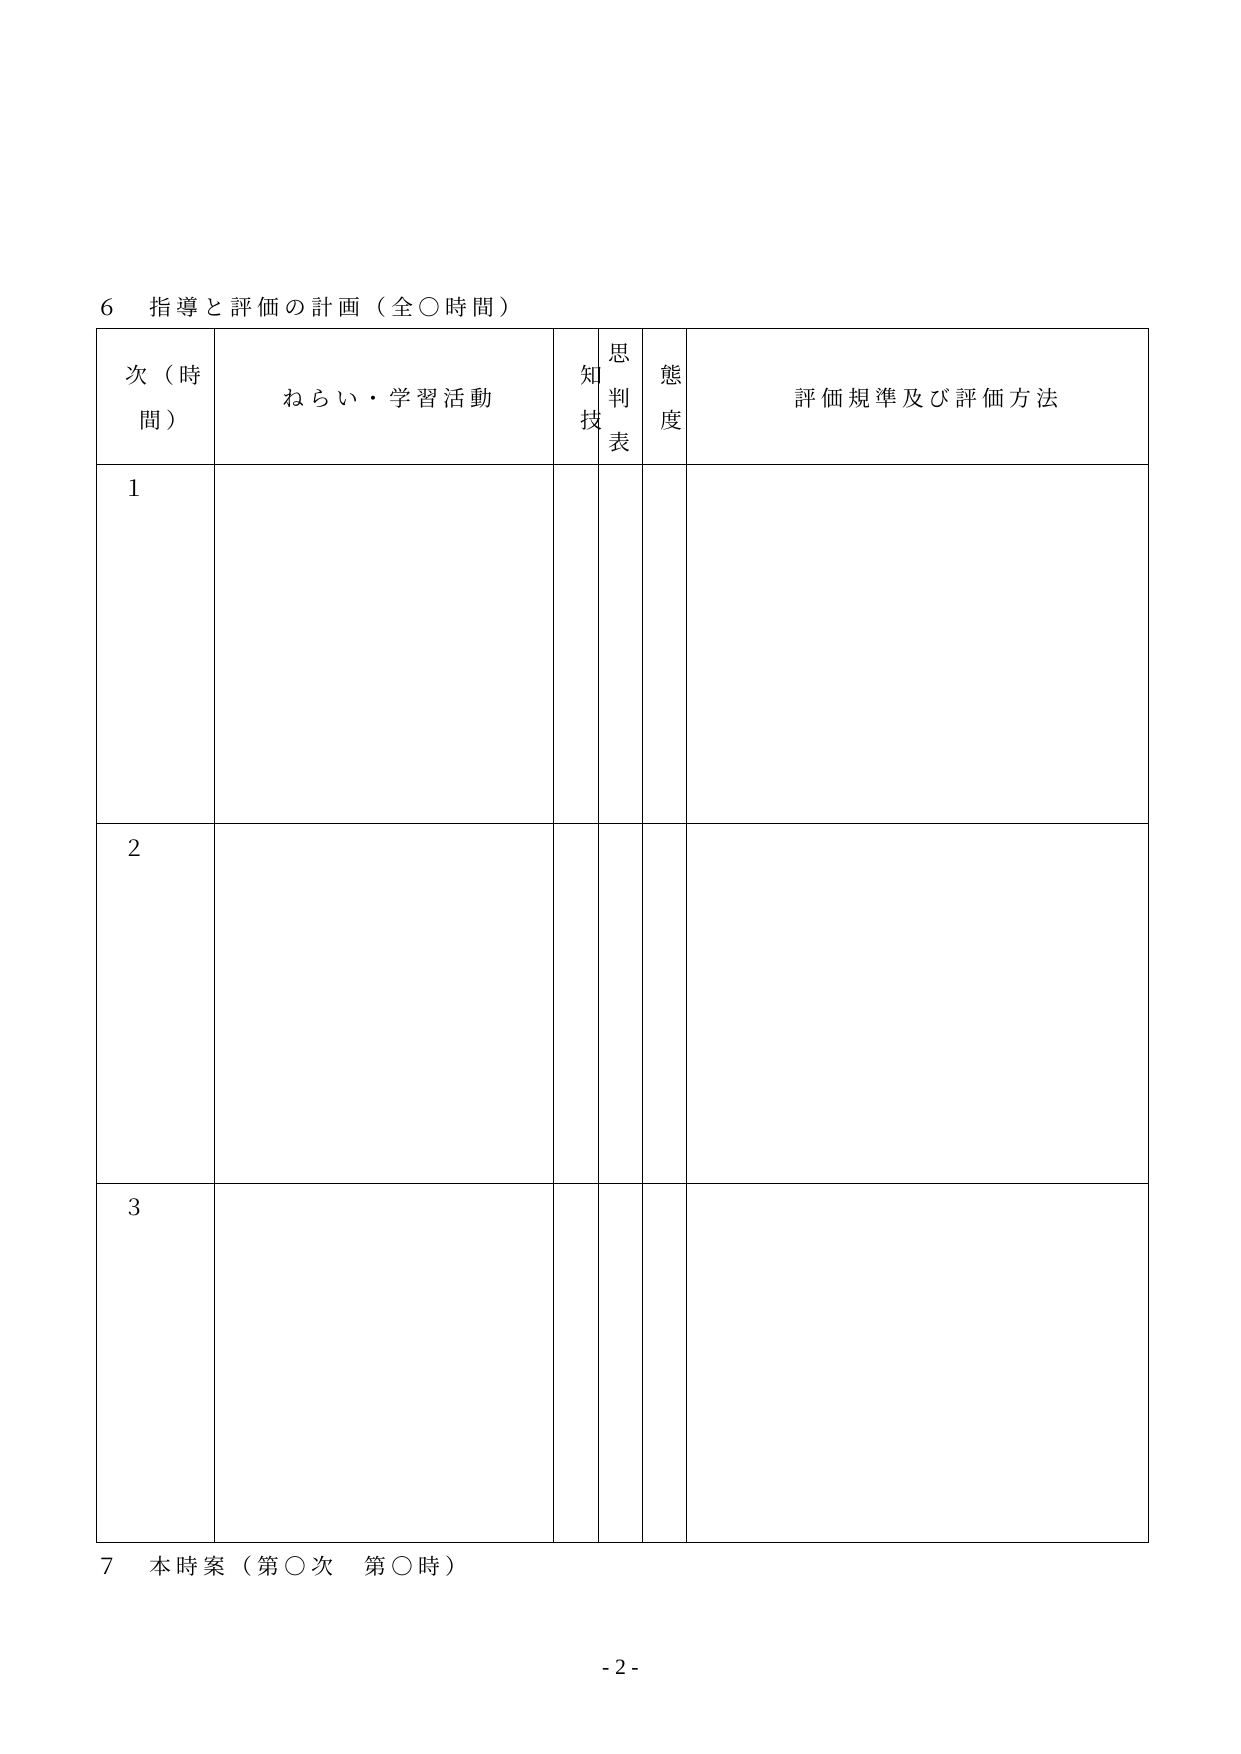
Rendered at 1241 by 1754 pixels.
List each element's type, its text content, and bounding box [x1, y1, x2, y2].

table_header 知技 [554, 329, 598, 464]
table_header 次（時間） [97, 329, 214, 464]
table_cell [215, 824, 553, 1182]
table_cell [643, 1184, 686, 1542]
table_cell [554, 824, 598, 1182]
table_cell [599, 465, 642, 823]
table_header 思判表 [599, 329, 642, 464]
table_cell １ [97, 465, 214, 823]
text ７ 本時案（第○次 第○時） [96, 1543, 1144, 1588]
table_cell [599, 824, 642, 1182]
table_cell [215, 465, 553, 823]
table_header 態度 [643, 329, 686, 464]
table_cell [687, 465, 1148, 823]
table_cell [643, 465, 686, 823]
table_header 評価規準及び評価方法 [687, 329, 1148, 464]
table_cell ２ [97, 824, 214, 1182]
table_cell [643, 824, 686, 1182]
table_cell [554, 1184, 598, 1542]
table_cell [599, 1184, 642, 1542]
table_cell ３ [97, 1184, 214, 1542]
text ６ 指導と評価の計画（全○時間） [96, 283, 1144, 328]
table_cell [687, 1184, 1148, 1542]
table_cell [687, 824, 1148, 1182]
table_header ねらい・学習活動 [215, 329, 553, 464]
table_cell [554, 465, 598, 823]
table_cell [215, 1184, 553, 1542]
